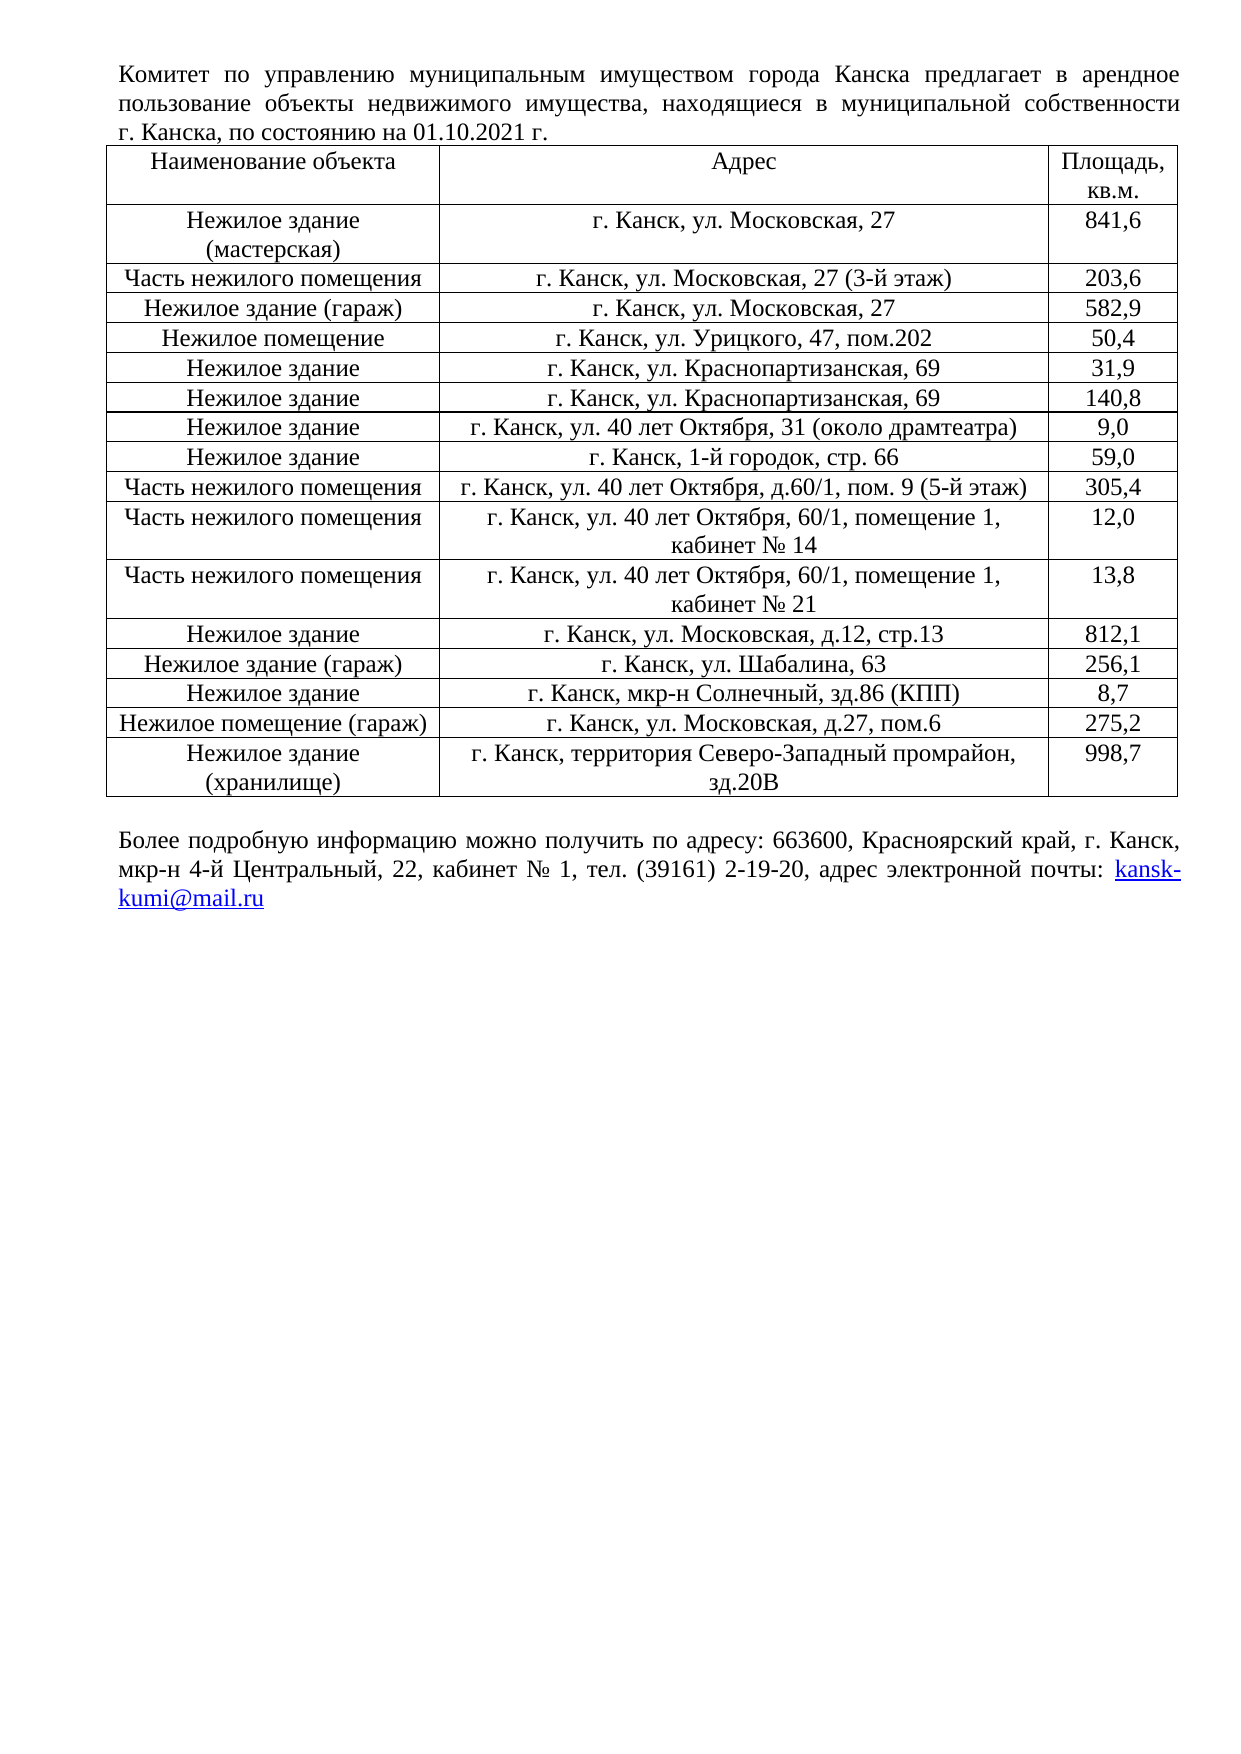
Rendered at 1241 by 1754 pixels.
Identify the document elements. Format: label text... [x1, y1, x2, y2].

table_cell 8,7 [1049, 679, 1177, 707]
table_cell Часть нежилого помещения [107, 502, 439, 559]
table_cell 50,4 [1049, 323, 1177, 352]
table_cell Нежилое здание [107, 619, 439, 648]
table_cell г. Канск, ул. 40 лет Октября, 60/1, помещение 1, кабинет № 21 [440, 560, 1048, 618]
table_cell 812,1 [1049, 619, 1177, 648]
table_cell г. Канск, ул. 40 лет Октября, д.60/1, пом. 9 (5-й этаж) [440, 472, 1048, 501]
table_header Площадь, кв.м. [1049, 146, 1177, 204]
text Комитет по управлению муниципальным имуществом города Канска предлагает в арендное пользование объекты недвижимого имущества, находящиеся в муниципальной собственности г. Канска, по состоянию на 01.10.2021 г. [118, 59, 1181, 145]
table_cell Часть нежилого помещения [107, 560, 439, 618]
table_cell 31,9 [1049, 353, 1177, 382]
table_cell Нежилое здание [107, 353, 439, 382]
table_cell Нежилое здание (гараж) [107, 649, 439, 677]
table_cell 305,4 [1049, 472, 1177, 501]
table_cell г. Канск, 1-й городок, стр. 66 [440, 442, 1048, 471]
table_cell Нежилое здание [107, 413, 439, 441]
text Более подробную информацию можно получить по адресу: 663600, Красноярский край, г. Канск, мкр-н 4-й Центральный, 22, кабинет № 1, тел. (39161) 2-19-20, адрес электронной почты: kansk-kumi@mail.ru [118, 825, 1181, 912]
table_cell Нежилое здание [107, 442, 439, 471]
table_cell Нежилое здание (хранилище) [107, 738, 439, 796]
table_cell г. Канск, ул. Московская, 27 [440, 293, 1048, 322]
table_cell 256,1 [1049, 649, 1177, 677]
table_cell г. Канск, мкр-н Солнечный, зд.86 (КПП) [440, 679, 1048, 707]
table_cell 275,2 [1049, 708, 1177, 737]
table_cell 140,8 [1049, 383, 1177, 411]
table_cell Нежилое здание [107, 383, 439, 411]
table_cell Часть нежилого помещения [107, 472, 439, 501]
table_cell Нежилое здание (мастерская) [107, 205, 439, 262]
table_cell г. Канск, ул. Московская, д.27, пом.6 [440, 708, 1048, 737]
table_cell Нежилое здание (гараж) [107, 293, 439, 322]
table_cell 203,6 [1049, 264, 1177, 292]
table_cell Нежилое здание [107, 679, 439, 707]
table_cell г. Канск, ул. Московская, д.12, стр.13 [440, 619, 1048, 648]
table_cell г. Канск, территория Северо-Западный промрайон, зд.20В [440, 738, 1048, 796]
table_header Наименование объекта [107, 146, 439, 204]
table_cell г. Канск, ул. Краснопартизанская, 69 [440, 383, 1048, 411]
table_cell 12,0 [1049, 502, 1177, 559]
table_cell 59,0 [1049, 442, 1177, 471]
table_cell Часть нежилого помещения [107, 264, 439, 292]
table_cell г. Канск, ул. 40 лет Октября, 31 (около драмтеатра) [440, 413, 1048, 441]
table_cell 582,9 [1049, 293, 1177, 322]
table_header Адрес [440, 146, 1048, 204]
table_cell г. Канск, ул. 40 лет Октября, 60/1, помещение 1, кабинет № 14 [440, 502, 1048, 559]
table_cell г. Канск, ул. Шабалина, 63 [440, 649, 1048, 677]
table_cell 13,8 [1049, 560, 1177, 618]
table_cell 9,0 [1049, 413, 1177, 441]
table_cell 998,7 [1049, 738, 1177, 796]
table_cell Нежилое помещение [107, 323, 439, 352]
table_cell Нежилое помещение (гараж) [107, 708, 439, 737]
table_cell г. Канск, ул. Урицкого, 47, пом.202 [440, 323, 1048, 352]
table_cell г. Канск, ул. Московская, 27 (3-й этаж) [440, 264, 1048, 292]
table_cell г. Канск, ул. Краснопартизанская, 69 [440, 353, 1048, 382]
table_cell 841,6 [1049, 205, 1177, 262]
table_cell г. Канск, ул. Московская, 27 [440, 205, 1048, 262]
